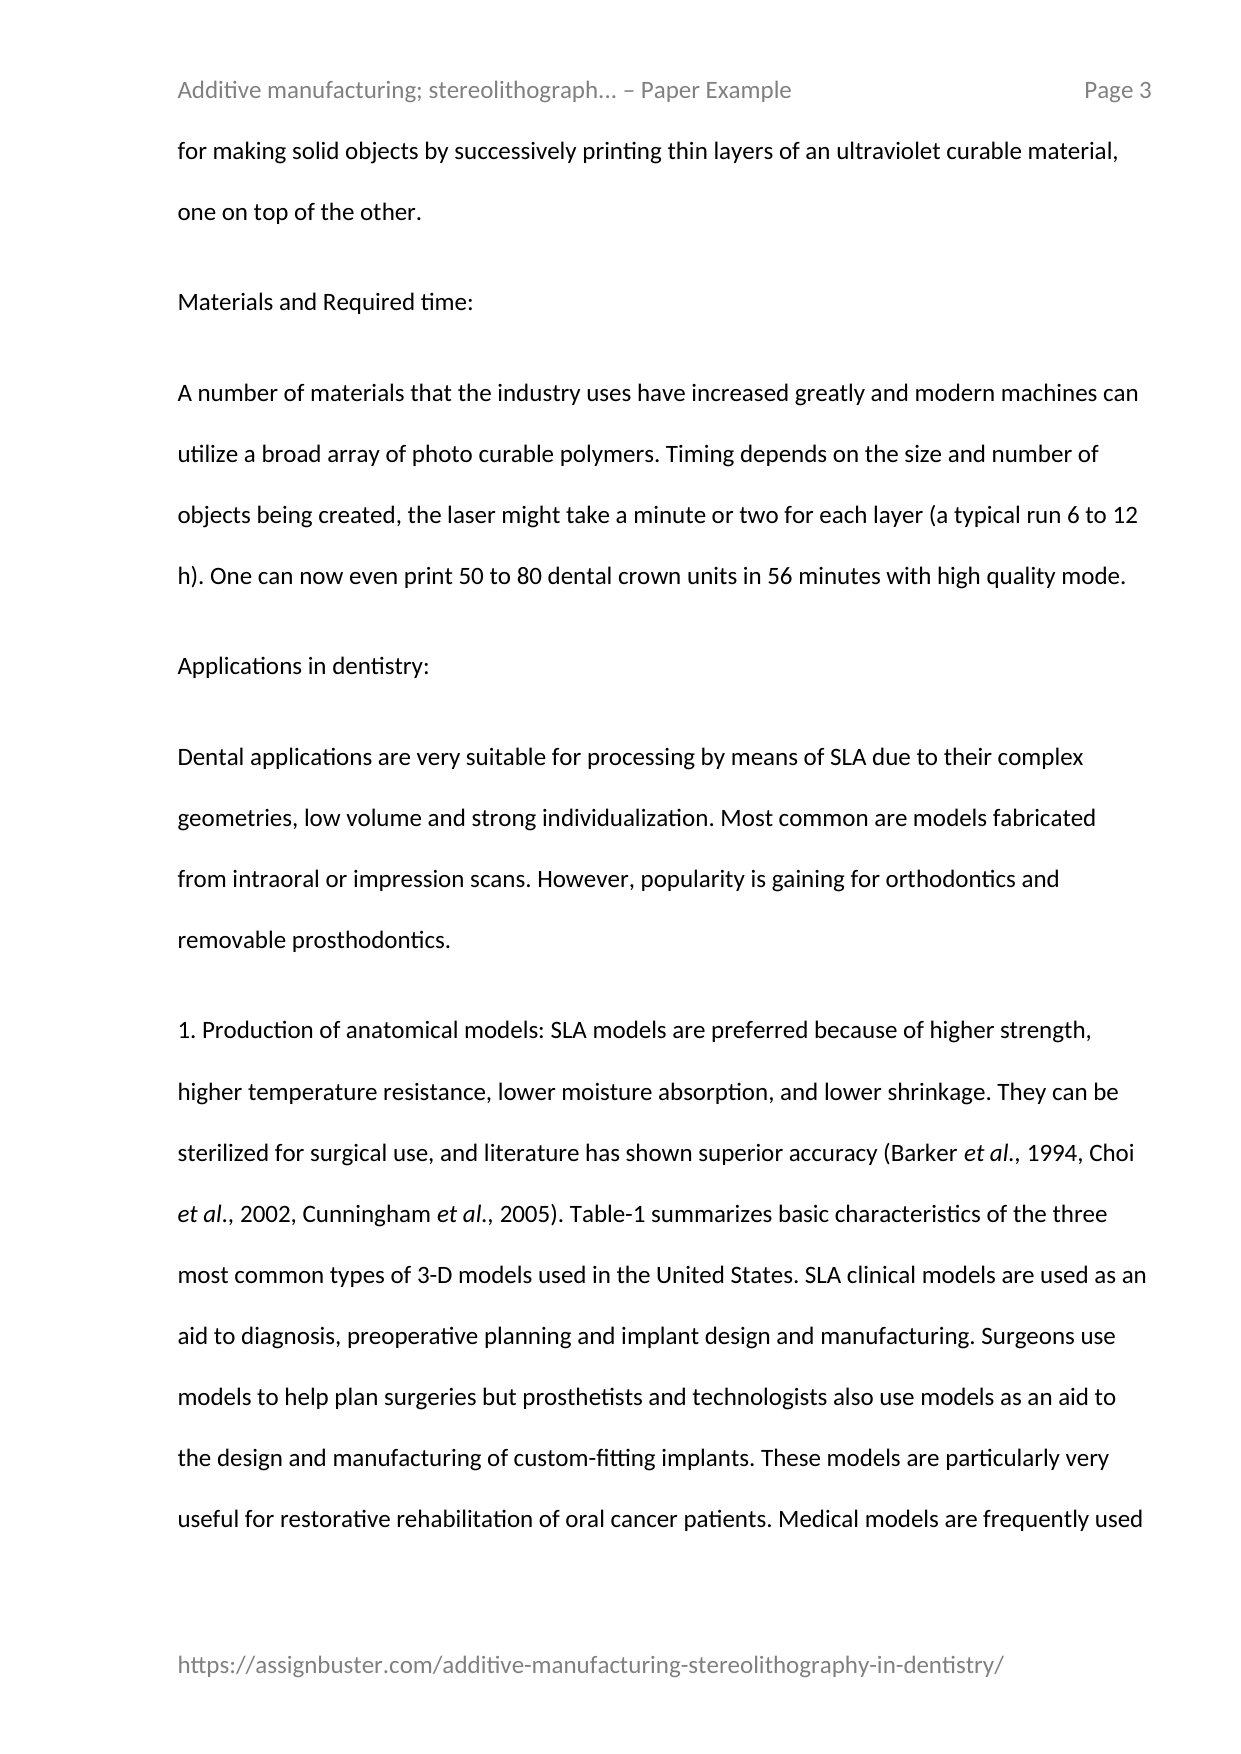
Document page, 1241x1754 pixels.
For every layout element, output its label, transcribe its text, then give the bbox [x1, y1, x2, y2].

text A number of materials that the industry uses have increased greatly and modern machines can utilize a broad array of photo curable polymers. Timing depends on the size and number of objects being created, the laser might take a minute or two for each layer (a typical run 6 to 12 h). One can now even print 50 to 80 dental crown units in 56 minutes with high quality mode. [177, 377, 1152, 591]
text Applications in dentistry: [177, 651, 1152, 681]
text Materials and Required time: [177, 286, 1152, 317]
text Dental applications are very suitable for processing by means of SLA due to their complex geometries, low volume and strong individualization. Most common are models fabricated from intraoral or impression scans. However, popularity is gaining for orthodontics and removable prosthodontics. [177, 741, 1152, 955]
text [177, 135, 1152, 226]
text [177, 1015, 1152, 1533]
